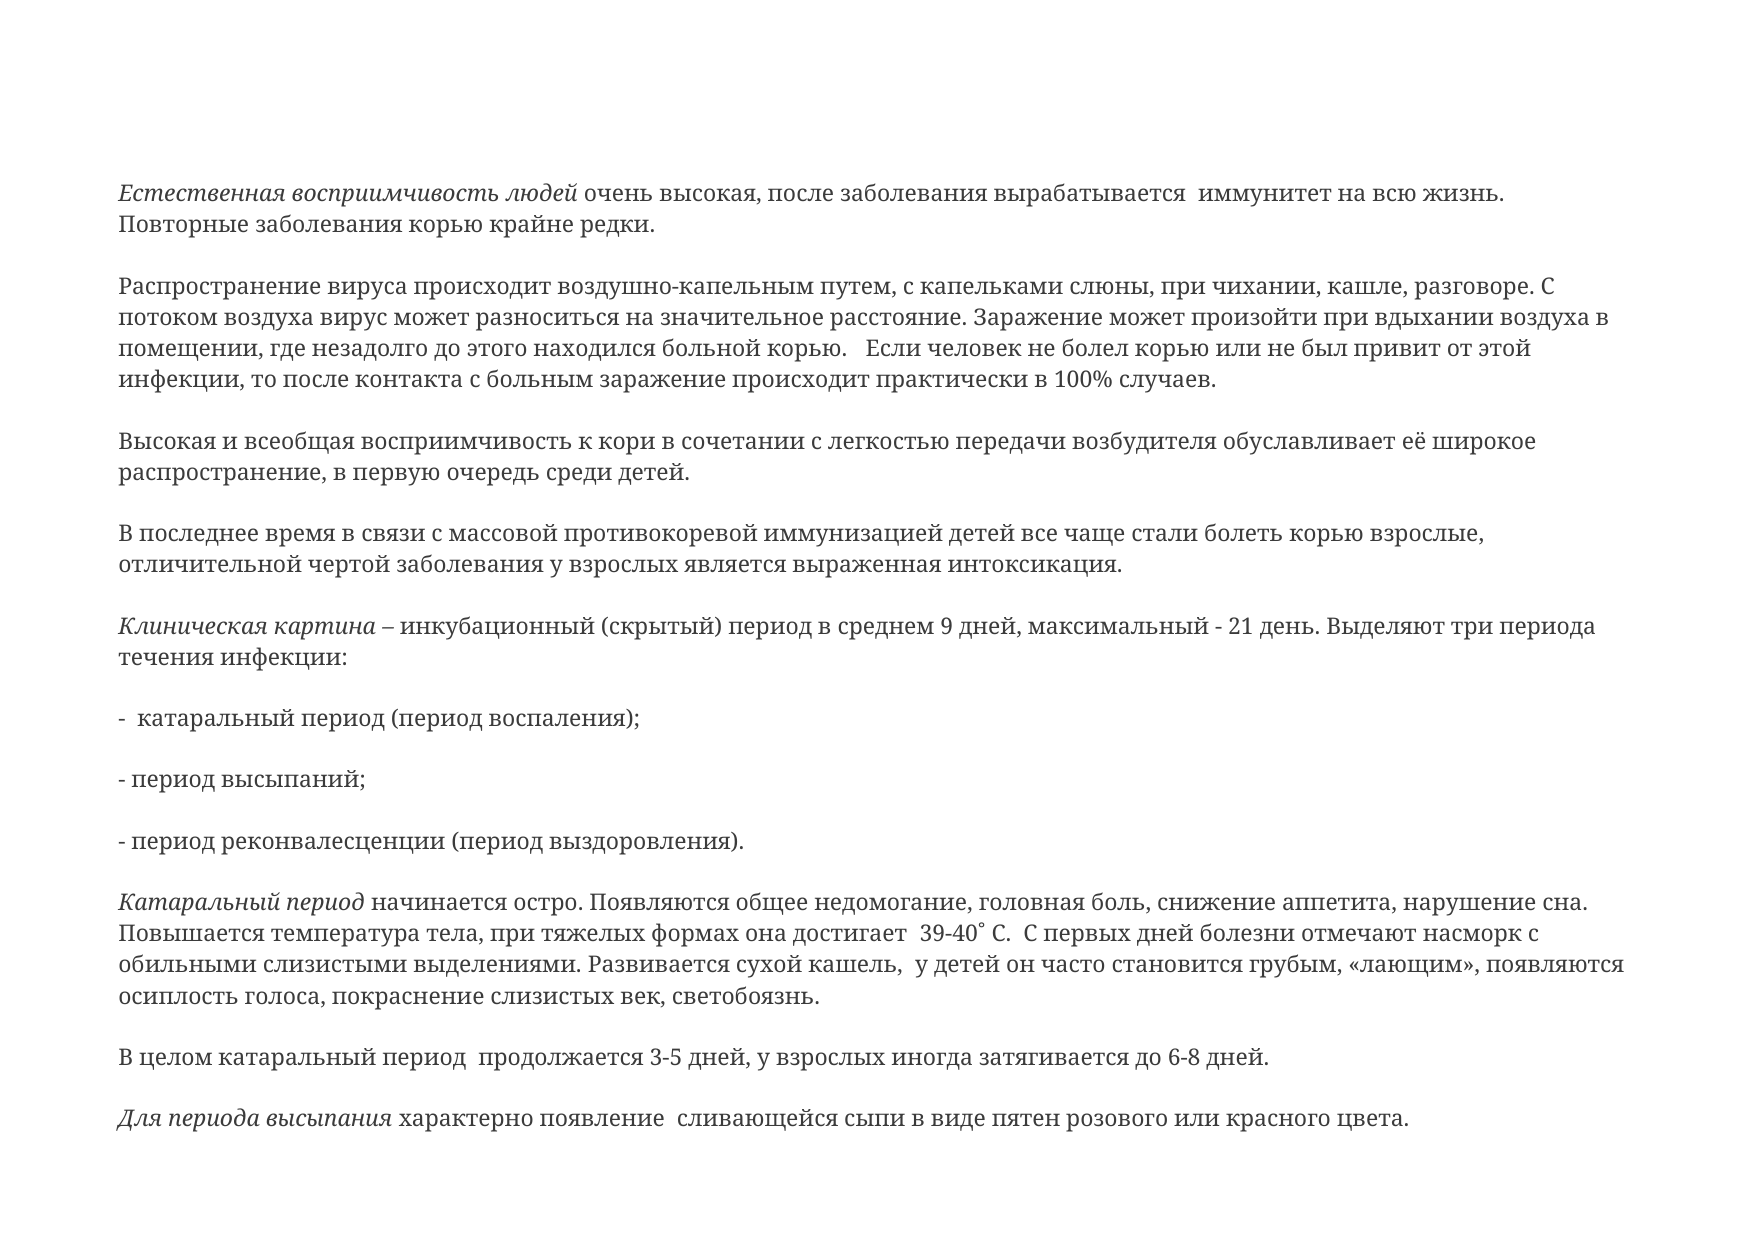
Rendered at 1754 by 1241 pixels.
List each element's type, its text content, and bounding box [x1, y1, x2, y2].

text - период реконвалесценции (период выздоровления). [118, 825, 1636, 856]
text Распространение вируса происходит воздушно-капельным путем, с капельками слюны, при чихании, кашле, разговоре. С потоком воздуха вирус может разноситься на значительное расстояние. Заражение может произойти при вдыхании воздуха в помещении, где незадолго до этого находился больной корью. Если человек не болел корью или не был привит от этой инфекции, то после контакта с больным заражение происходит практически в 100% случаев. [118, 270, 1636, 395]
text Высокая и всеобщая восприимчивость к кори в сочетании с легкостью передачи возбудителя обуславливает её широкое распространение, в первую очередь среди детей. [118, 425, 1636, 487]
text В последнее время в связи с массовой противокоревой иммунизацией детей все чаще стали болеть корью взрослые, отличительной чертой заболевания у взрослых является выраженная интоксикация. [118, 517, 1636, 580]
text - катаральный период (период воспаления); [118, 702, 1636, 733]
text - период высыпаний; [118, 763, 1636, 795]
text Катаральный период начинается остро. Появляются общее недомогание, головная боль, снижение аппетита, нарушение сна. Повышается температура тела, при тяжелых формах она достигает 39-40˚ С. С первых дней болезни отмечают насморк с обильными слизистыми выделениями. Развивается сухой кашель, у детей он часто становится грубым, «лающим», появляются осиплость голоса, покраснение слизистых век, светобоязнь. [118, 886, 1636, 1011]
text Для периода высыпания характерно появление сливающейся сыпи в виде пятен розового или красного цвета. [118, 1102, 1636, 1133]
text Естественная восприимчивость людей очень высокая, после заболевания вырабатывается иммунитет на всю жизнь. Повторные заболевания корью крайне редки. [118, 177, 1636, 240]
text Клиническая картина – инкубационный (скрытый) период в среднем 9 дней, максимальный - 21 день. Выделяют три периода течения инфекции: [118, 610, 1636, 672]
text В целом катаральный период продолжается 3-5 дней, у взрослых иногда затягивается до 6-8 дней. [118, 1041, 1636, 1072]
